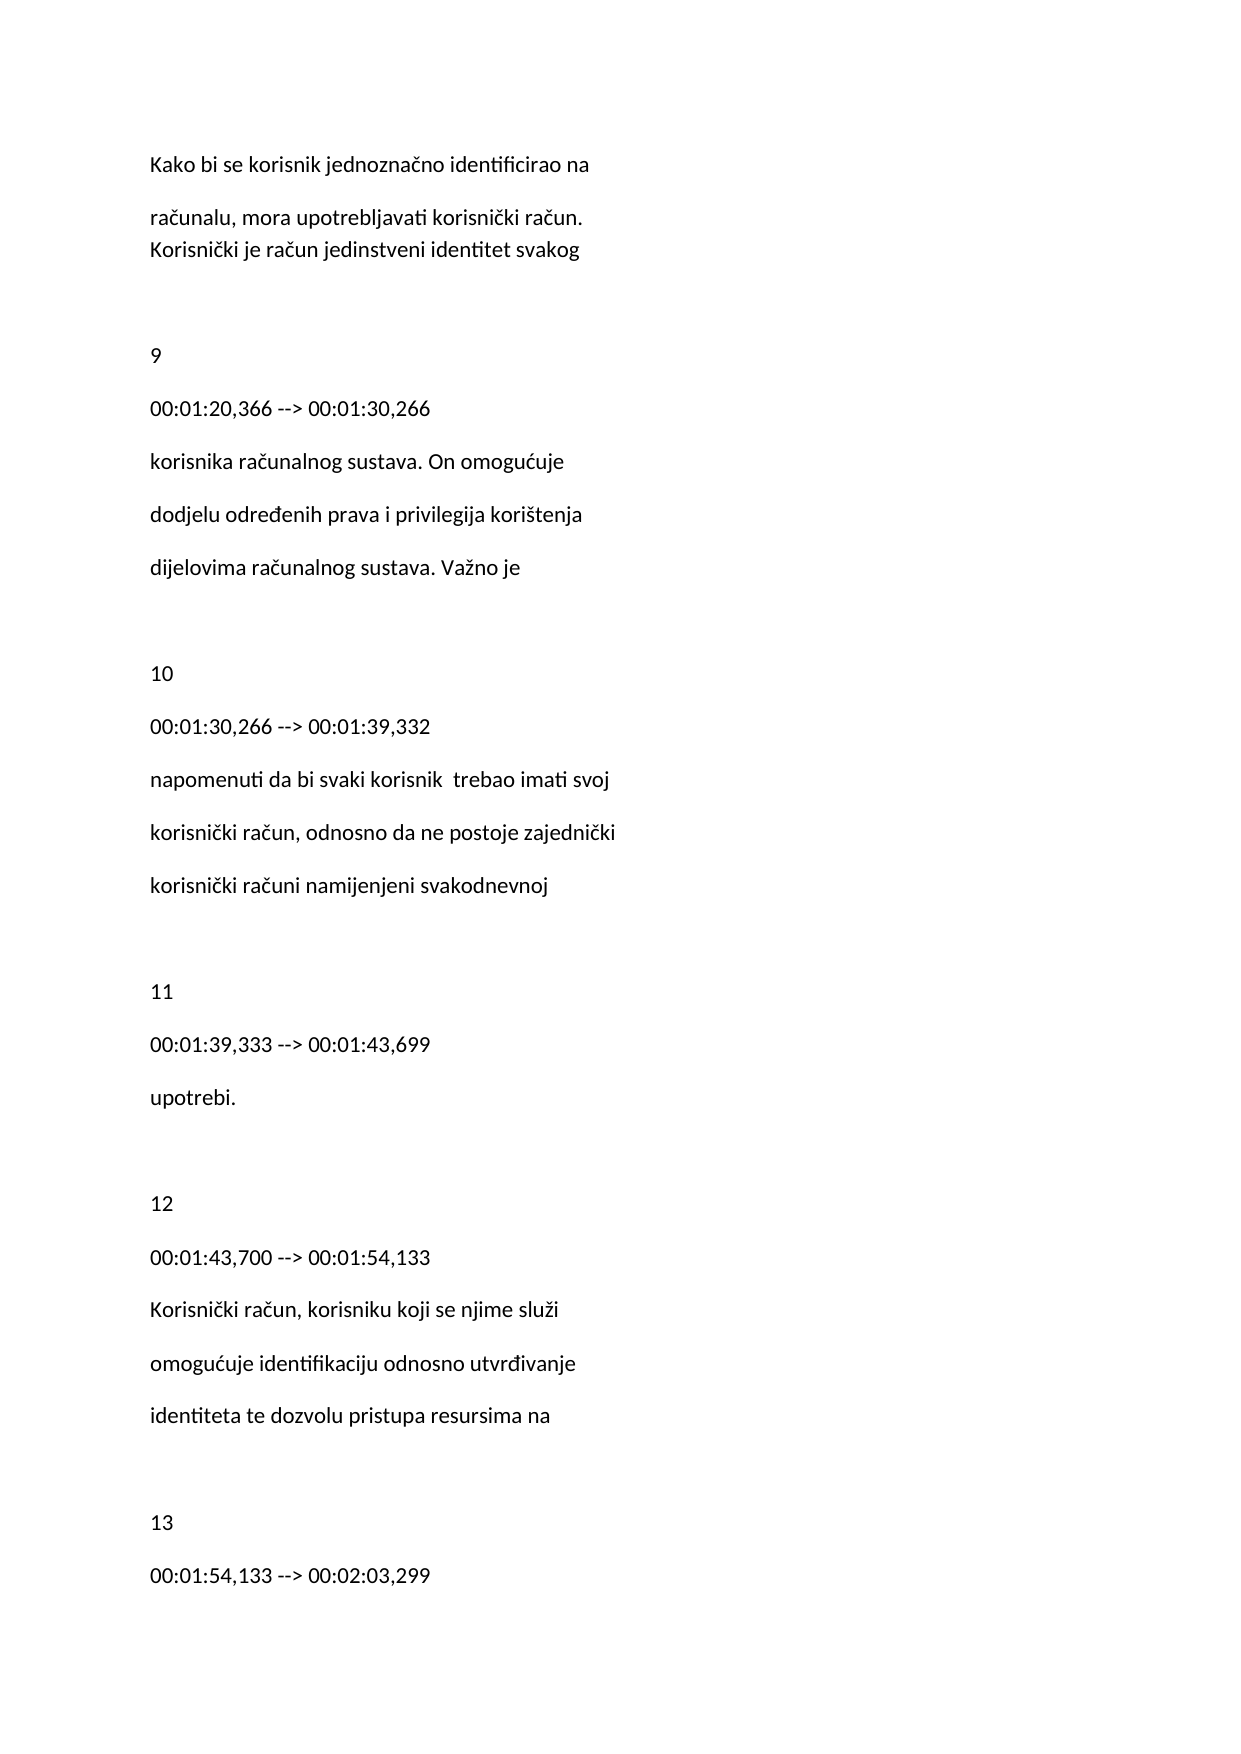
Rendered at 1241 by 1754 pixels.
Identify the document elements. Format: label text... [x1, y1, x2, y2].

text upotrebi. [150, 1083, 1090, 1112]
text korisnika računalnog sustava. On omogućuje [150, 447, 1090, 475]
text 11 [150, 977, 1090, 1006]
text Kako bi se korisnik jednoznačno identificirao na [150, 150, 1090, 178]
text računalu, mora upotrebljavati korisnički račun. Korisnički je račun jedinstveni identitet svakog [150, 203, 1090, 263]
text 00:01:43,700 --> 00:01:54,133 [150, 1243, 1090, 1271]
text korisnički račun, odnosno da ne postoje zajednički [150, 818, 1090, 846]
text 00:01:54,133 --> 00:02:03,299 [150, 1561, 1090, 1589]
text dijelovima računalnog sustava. Važno je [150, 553, 1090, 581]
text identiteta te dozvolu pristupa resursima na [150, 1402, 1090, 1430]
text omogućuje identifikaciju odnosno utvrđivanje [150, 1349, 1090, 1377]
text 12 [150, 1189, 1090, 1218]
text Korisnički račun, korisniku koji se njime služi [150, 1296, 1090, 1324]
text 00:01:20,366 --> 00:01:30,266 [150, 394, 1090, 422]
text korisnički računi namijenjeni svakodnevnoj [150, 871, 1090, 899]
text 13 [150, 1508, 1090, 1536]
text napomenuti da bi svaki korisnik trebao imati svoj [150, 765, 1090, 793]
text dodjelu određenih prava i privilegija korištenja [150, 500, 1090, 528]
text 10 [150, 659, 1090, 687]
text 00:01:30,266 --> 00:01:39,332 [150, 712, 1090, 740]
text 9 [150, 341, 1090, 369]
text 00:01:39,333 --> 00:01:43,699 [150, 1031, 1090, 1058]
